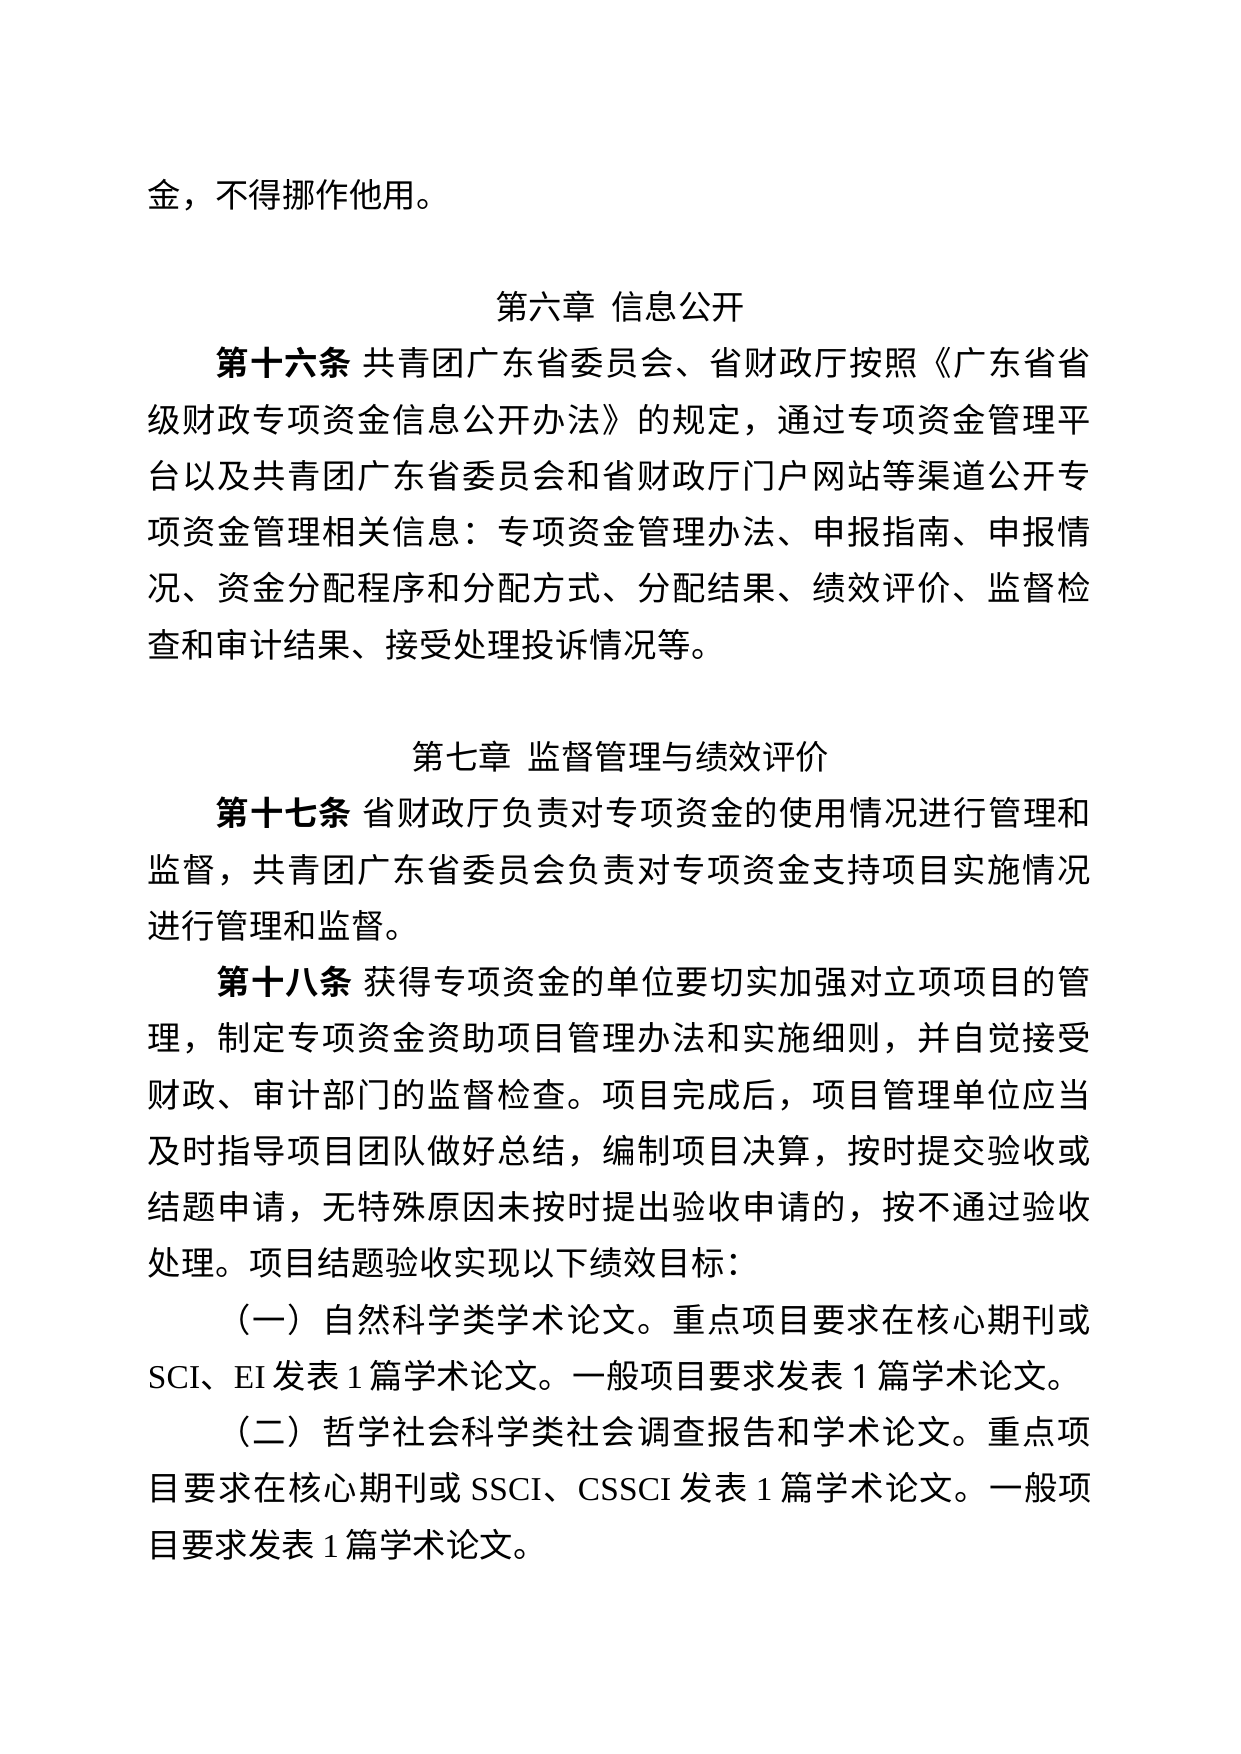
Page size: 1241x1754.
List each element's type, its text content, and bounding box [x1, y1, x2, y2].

text 第十六条 共青团广东省委员会、省财政厅按照《广东省省级财政专项资金信息公开办法》的规定，通过专项资金管理平台以及共青团广东省委员会和省财政厅门户网站等渠道公开专项资金管理相关信息：专项资金管理办法、申报指南、申报情况、资金分配程序和分配方式、分配结果、绩效评价、监督检查和审计结果、接受处理投诉情况等。 [148, 331, 1092, 668]
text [148, 162, 1092, 218]
text （一）自然科学类学术论文。重点项目要求在核心期刊或SCI、EI发表1篇学术论文。一般项目要求发表1篇学术论文。 [148, 1287, 1092, 1399]
text 第七章 监督管理与绩效评价 [148, 724, 1092, 781]
text （二）哲学社会科学类社会调查报告和学术论文。重点项目要求在核心期刊或SSCI、CSSCI发表1篇学术论文。一般项目要求发表1篇学术论文。 [148, 1399, 1092, 1568]
text 第十八条 获得专项资金的单位要切实加强对立项项目的管理，制定专项资金资助项目管理办法和实施细则，并自觉接受财政、审计部门的监督检查。项目完成后，项目管理单位应当及时指导项目团队做好总结，编制项目决算，按时提交验收或结题申请，无特殊原因未按时提出验收申请的，按不通过验收处理。项目结题验收实现以下绩效目标： [148, 949, 1092, 1287]
text 第十七条 省财政厅负责对专项资金的使用情况进行管理和监督，共青团广东省委员会负责对专项资金支持项目实施情况进行管理和监督。 [148, 781, 1092, 949]
text 第六章 信息公开 [148, 274, 1092, 331]
